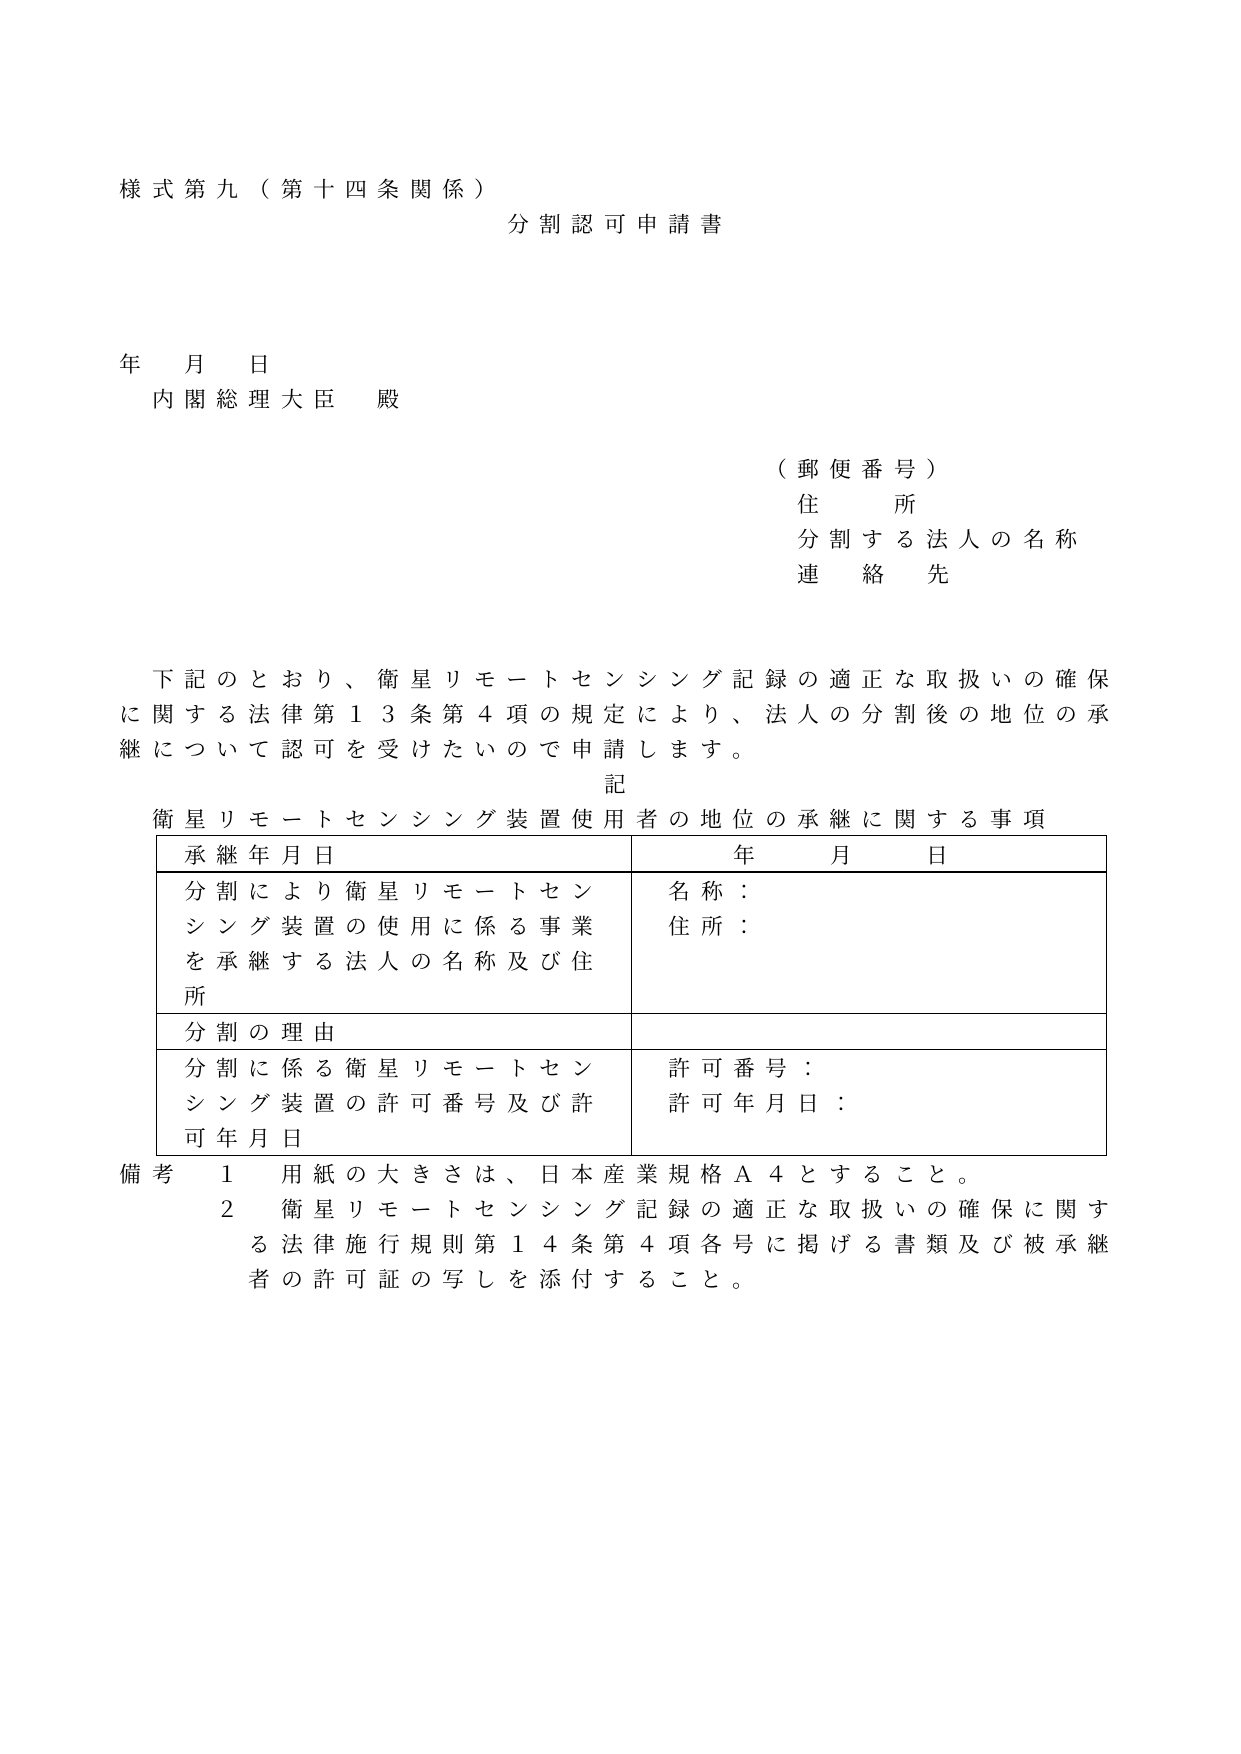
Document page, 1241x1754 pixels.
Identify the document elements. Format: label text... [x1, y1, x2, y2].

text 連 絡 先 [119, 555, 1121, 590]
text 備考 １ 用紙の大きさは、日本産業規格Ａ４とすること。 [119, 1156, 1121, 1191]
text 年 月 日 [119, 275, 1121, 380]
table_cell 分割の理由 [157, 1014, 631, 1048]
text （郵便番号） [119, 450, 1121, 485]
table_cell 分割に係る衛星リモートセンシング装置の許可番号及び許可年月日 [157, 1050, 631, 1154]
table_cell [632, 1014, 1106, 1048]
text 内閣総理大臣 殿 [119, 380, 1121, 415]
table_header 年 月 日 [632, 836, 1106, 871]
text 記 [119, 765, 1121, 800]
table_header 承継年月日 [157, 836, 631, 871]
text ２ 衛星リモートセンシング記録の適正な取扱いの確保に関する法律施行規則第１４条第４項各号に掲げる書類及び被承継者の許可証の写しを添付すること。 [195, 1191, 1121, 1296]
text 住 所 [119, 485, 1121, 520]
text 分割する法人の名称 [119, 520, 1121, 555]
text 分割認可申請書 [119, 205, 1121, 240]
table_cell 許可番号： 許可年月日： [632, 1050, 1106, 1154]
table_cell 分割により衛星リモートセンシング装置の使用に係る事業を承継する法人の名称及び住所 [157, 873, 631, 1012]
text 下記のとおり、衛星リモートセンシング記録の適正な取扱いの確保に関する法律第１３条第４項の規定により、法人の分割後の地位の承継について認可を受けたいので申請します。 [119, 660, 1121, 765]
table_cell 名称： 住所： [632, 873, 1106, 1012]
text 衛星リモートセンシング装置使用者の地位の承継に関する事項 [119, 800, 1121, 835]
text 様式第九（第十四条関係） [119, 170, 1121, 205]
